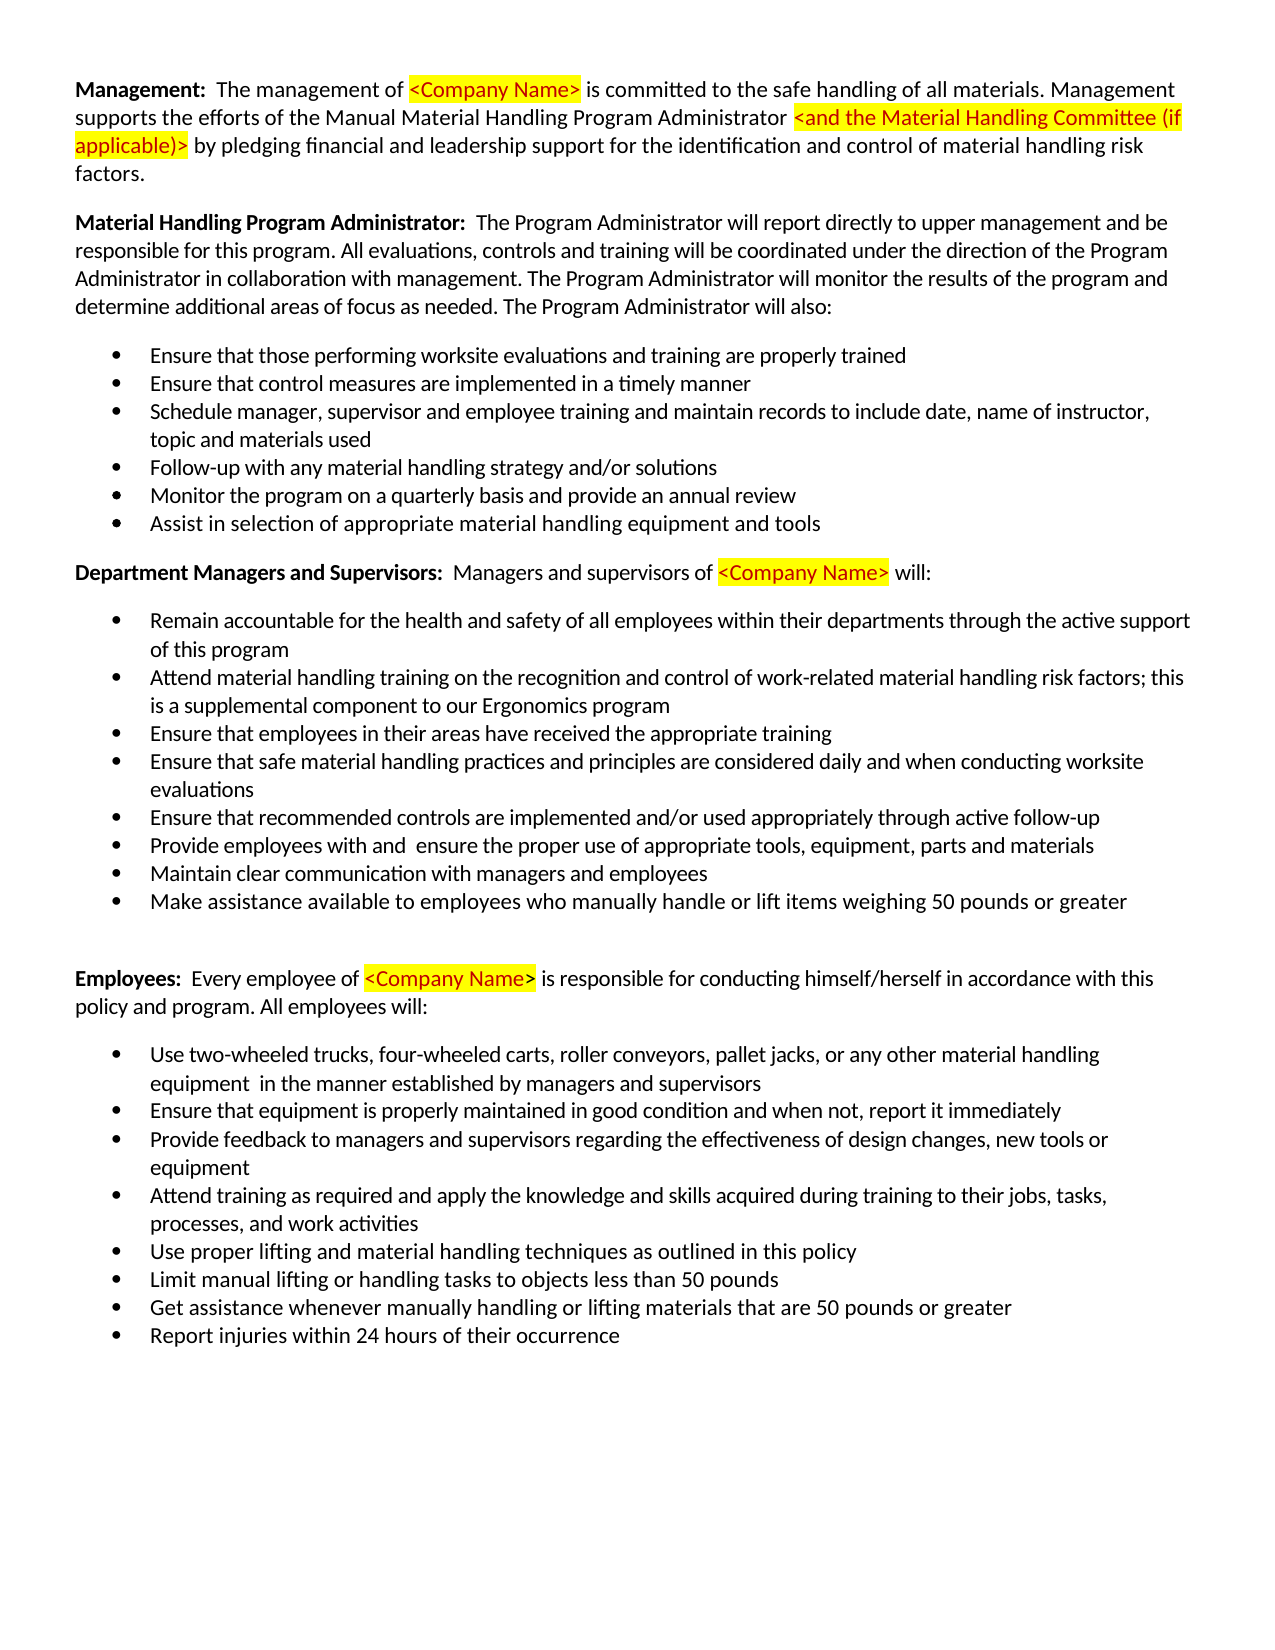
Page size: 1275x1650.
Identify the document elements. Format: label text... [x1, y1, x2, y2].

list Ensure that those performing worksite evaluations and training are properly trained [112, 341, 1200, 369]
list Make assistance available to employees who manually handle or lift items weighing 50 pounds or greater [112, 887, 1200, 915]
list Ensure that control measures are implemented in a timely manner [112, 369, 1200, 397]
list Limit manual lifting or handling tasks to objects less than 50 pounds [112, 1265, 1200, 1293]
list Use two-wheeled trucks, four-wheeled carts, roller conveyors, pallet jacks, or any other material handling equipment in the manner established by managers and supervisors [112, 1041, 1200, 1097]
list Ensure that equipment is properly maintained in good condition and when not, report it immediately [112, 1097, 1200, 1125]
list Maintain clear communication with managers and employees [112, 859, 1200, 887]
text Material Handling Program Administrator: The Program Administrator will report directly to upper management and be responsible for this program. All evaluations, controls and training will be coordinated under the direction of the Program Administrator in collaboration with management. The Program Administrator will monitor the results of the program and determine additional areas of focus as needed. The Program Administrator will also: [75, 208, 1200, 320]
list Attend material handling training on the recognition and control of work-related material handling risk factors; this is a supplemental component to our Ergonomics program [112, 663, 1200, 719]
list Ensure that recommended controls are implemented and/or used appropriately through active follow-up [112, 803, 1200, 831]
list Schedule manager, supervisor and employee training and maintain records to include date, name of instructor, topic and materials used [112, 397, 1200, 453]
list Use proper lifting and material handling techniques as outlined in this policy [112, 1237, 1200, 1265]
text Management: The management of <Company Name> is committed to the safe handling of all materials. Management supports the efforts of the Manual Material Handling Program Administrator <and the Material Handling Committee (if applicable)> by pledging financial and leadership support for the identification and control of material handling risk factors. [75, 75, 1200, 187]
list Get assistance whenever manually handling or lifting materials that are 50 pounds or greater [112, 1293, 1200, 1321]
list Assist in selection of appropriate material handling equipment and tools [112, 509, 1200, 537]
list Ensure that safe material handling practices and principles are considered daily and when conducting worksite evaluations [112, 747, 1200, 803]
text Department Managers and Supervisors: Managers and supervisors of <Company Name> will: [75, 558, 718, 586]
list Provide feedback to managers and supervisors regarding the effectiveness of design changes, new tools or equipment [112, 1125, 1200, 1181]
text Employees: Every employee of <Company Name> is responsible for conducting himself/herself in accordance with this policy and program. All employees will: [75, 964, 1200, 1020]
list Remain accountable for the health and safety of all employees within their departments through the active support of this program [112, 607, 1200, 663]
list Ensure that employees in their areas have received the appropriate training [112, 719, 1200, 747]
list Provide employees with and ensure the proper use of appropriate tools, equipment, parts and materials [112, 831, 1200, 859]
list Follow-up with any material handling strategy and/or solutions [112, 453, 1200, 481]
list Report injuries within 24 hours of their occurrence [112, 1321, 1200, 1377]
list Attend training as required and apply the knowledge and skills acquired during training to their jobs, tasks, processes, and work activities [112, 1181, 1200, 1237]
text Department Managers and Supervisors: Managers and supervisors of <Company Name> will: [889, 558, 1200, 586]
list Monitor the program on a quarterly basis and provide an annual review [112, 481, 1200, 509]
